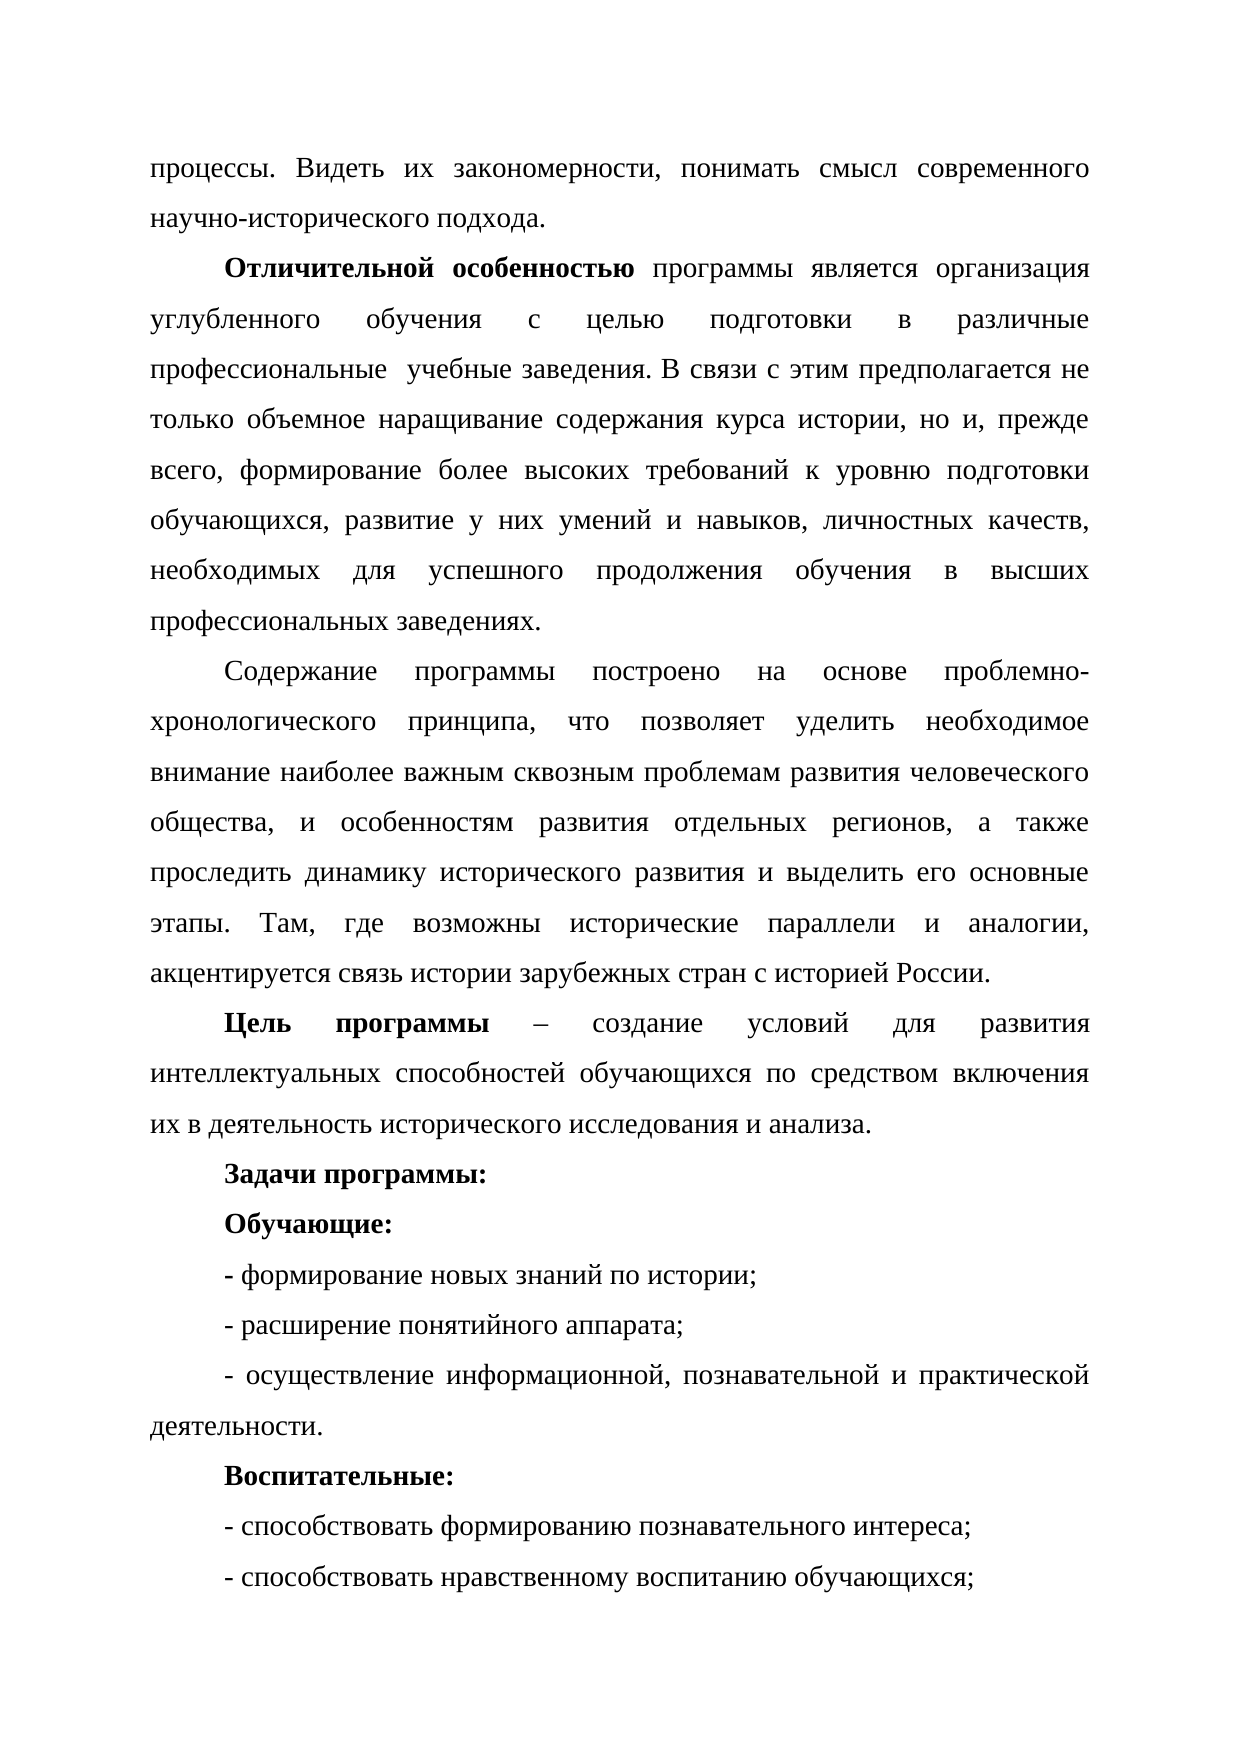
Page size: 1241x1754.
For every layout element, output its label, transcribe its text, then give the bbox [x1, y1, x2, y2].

text - способствовать формированию познавательного интереса; [150, 1508, 1090, 1542]
text - расширение понятийного аппарата; [150, 1307, 1090, 1341]
list Отличительной особенностью программы является организация углубленного обучения с целью подготовки в различные профессиональные учебные заведения. В связи с этим предполагается не только объемное наращивание содержания курса истории, но и, прежде всего, формирование более высоких требований к уровню подготовки обучающихся, развитие у них умений и навыков, личностных качеств, необходимых для успешного продолжения обучения в высших профессиональных заведениях. [150, 251, 1090, 636]
list Содержание программы построено на основе проблемно-хронологического принципа, что позволяет уделить необходимое внимание наиболее важным сквозным проблемам развития человеческого общества, и особенностям развития отдельных регионов, а также проследить динамику исторического развития и выделить его основные этапы. Там, где возможны исторические параллели и аналогии, акцентируется связь истории зарубежных стран с историей России. [150, 653, 1090, 988]
list Цель программы – создание условий для развития интеллектуальных способностей обучающихся по средством включения их в деятельность исторического исследования и анализа. [150, 1005, 1090, 1139]
text Обучающие: [150, 1207, 1090, 1240]
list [150, 150, 1090, 234]
text - осуществление информационной, познавательной и практической деятельности. [150, 1357, 1090, 1441]
text Задачи программы: [150, 1156, 1090, 1190]
text Воспитательные: [150, 1458, 1090, 1492]
text - способствовать нравственному воспитанию обучающихся; [150, 1559, 1090, 1592]
text - формирование новых знаний по истории; [150, 1257, 1090, 1290]
